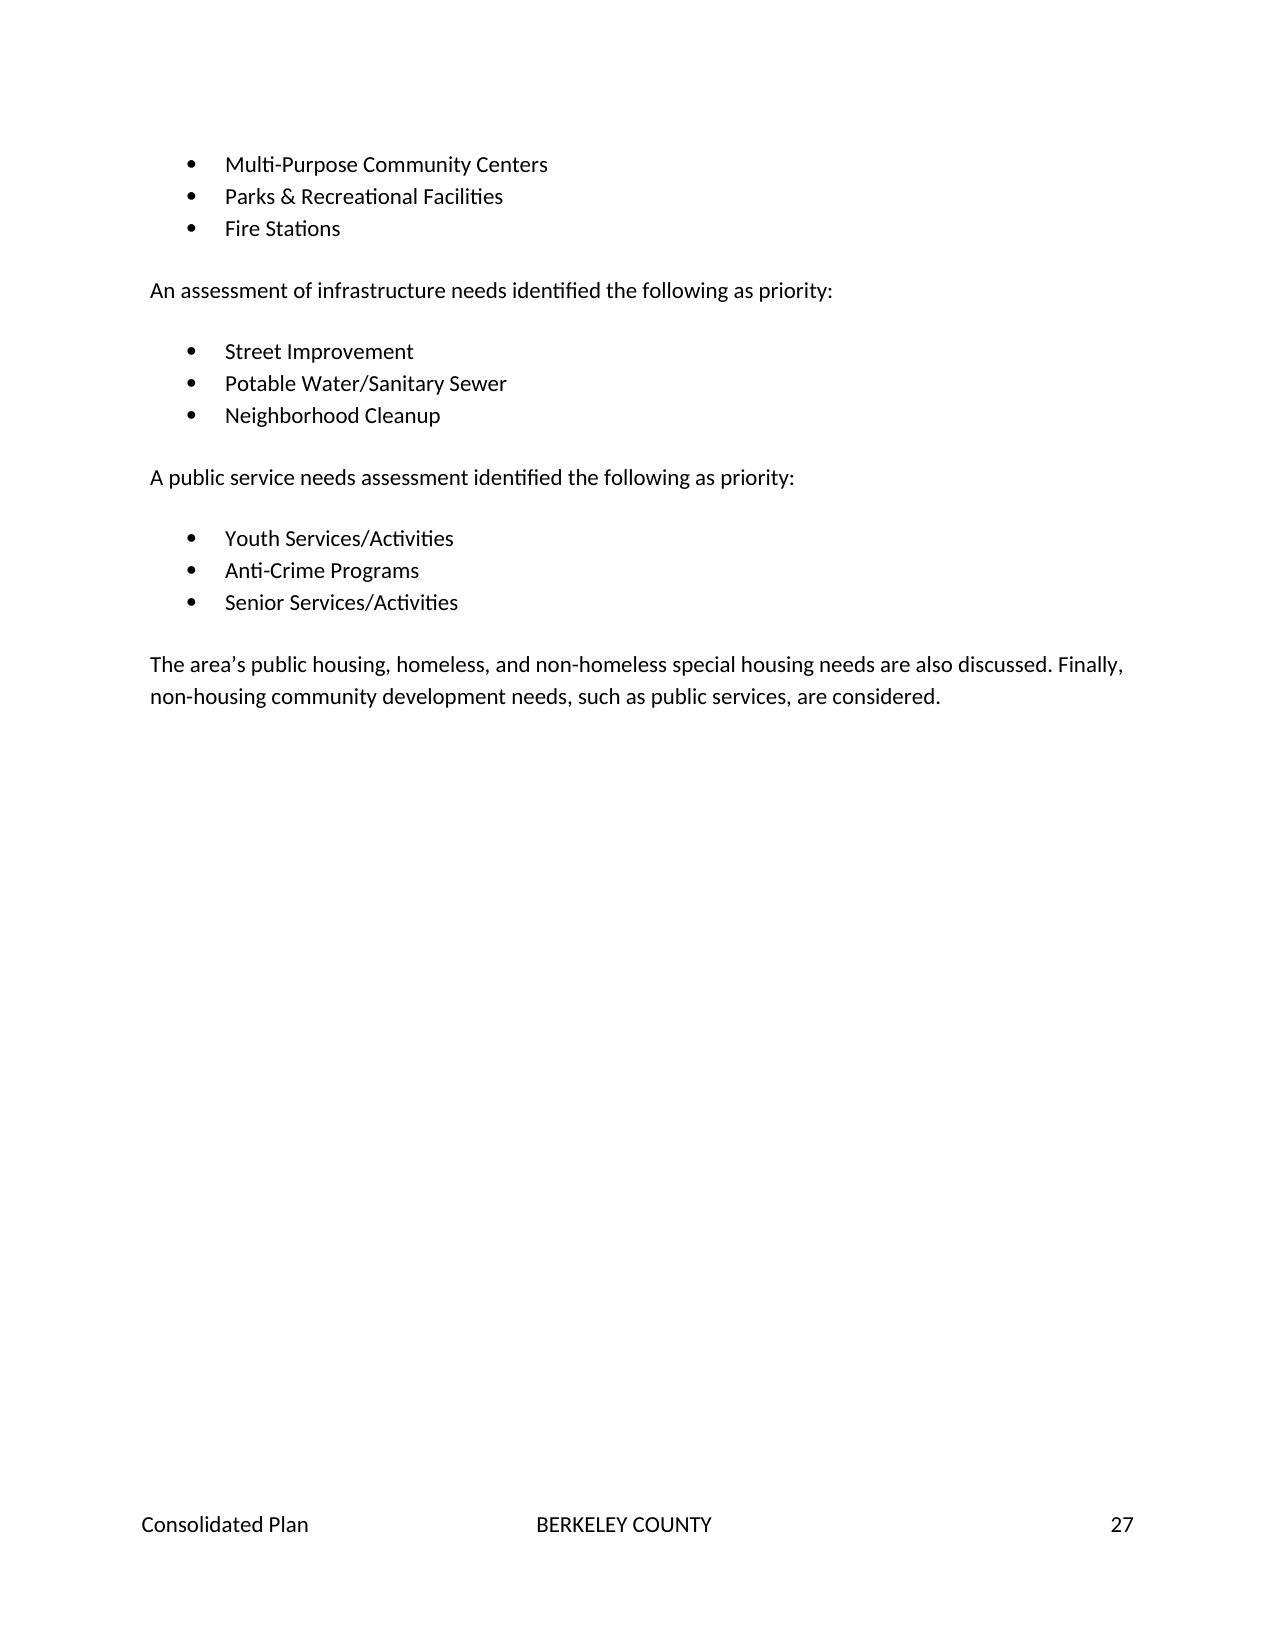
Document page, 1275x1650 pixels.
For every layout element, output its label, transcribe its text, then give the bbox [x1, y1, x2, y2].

list Neighborhood Cleanup [187, 401, 1125, 429]
text An assessment of infrastructure needs identified the following as priority: [150, 276, 1125, 304]
list Senior Services/Activities [187, 588, 1125, 617]
text The area’s public housing, homeless, and non-homeless special housing needs are also discussed. Finally, non-housing community development needs, such as public services, are considered. [150, 650, 1125, 710]
list Fire Stations [187, 214, 1125, 242]
list Street Improvement [187, 337, 1125, 365]
list Anti-Crime Programs [187, 556, 1125, 584]
list Multi-Purpose Community Centers [187, 150, 1125, 178]
text A public service needs assessment identified the following as priority: [150, 463, 1125, 491]
list Parks & Recreational Facilities [187, 182, 1125, 210]
list Potable Water/Sanitary Sewer [187, 369, 1125, 397]
list Youth Services/Activities [187, 524, 1125, 552]
